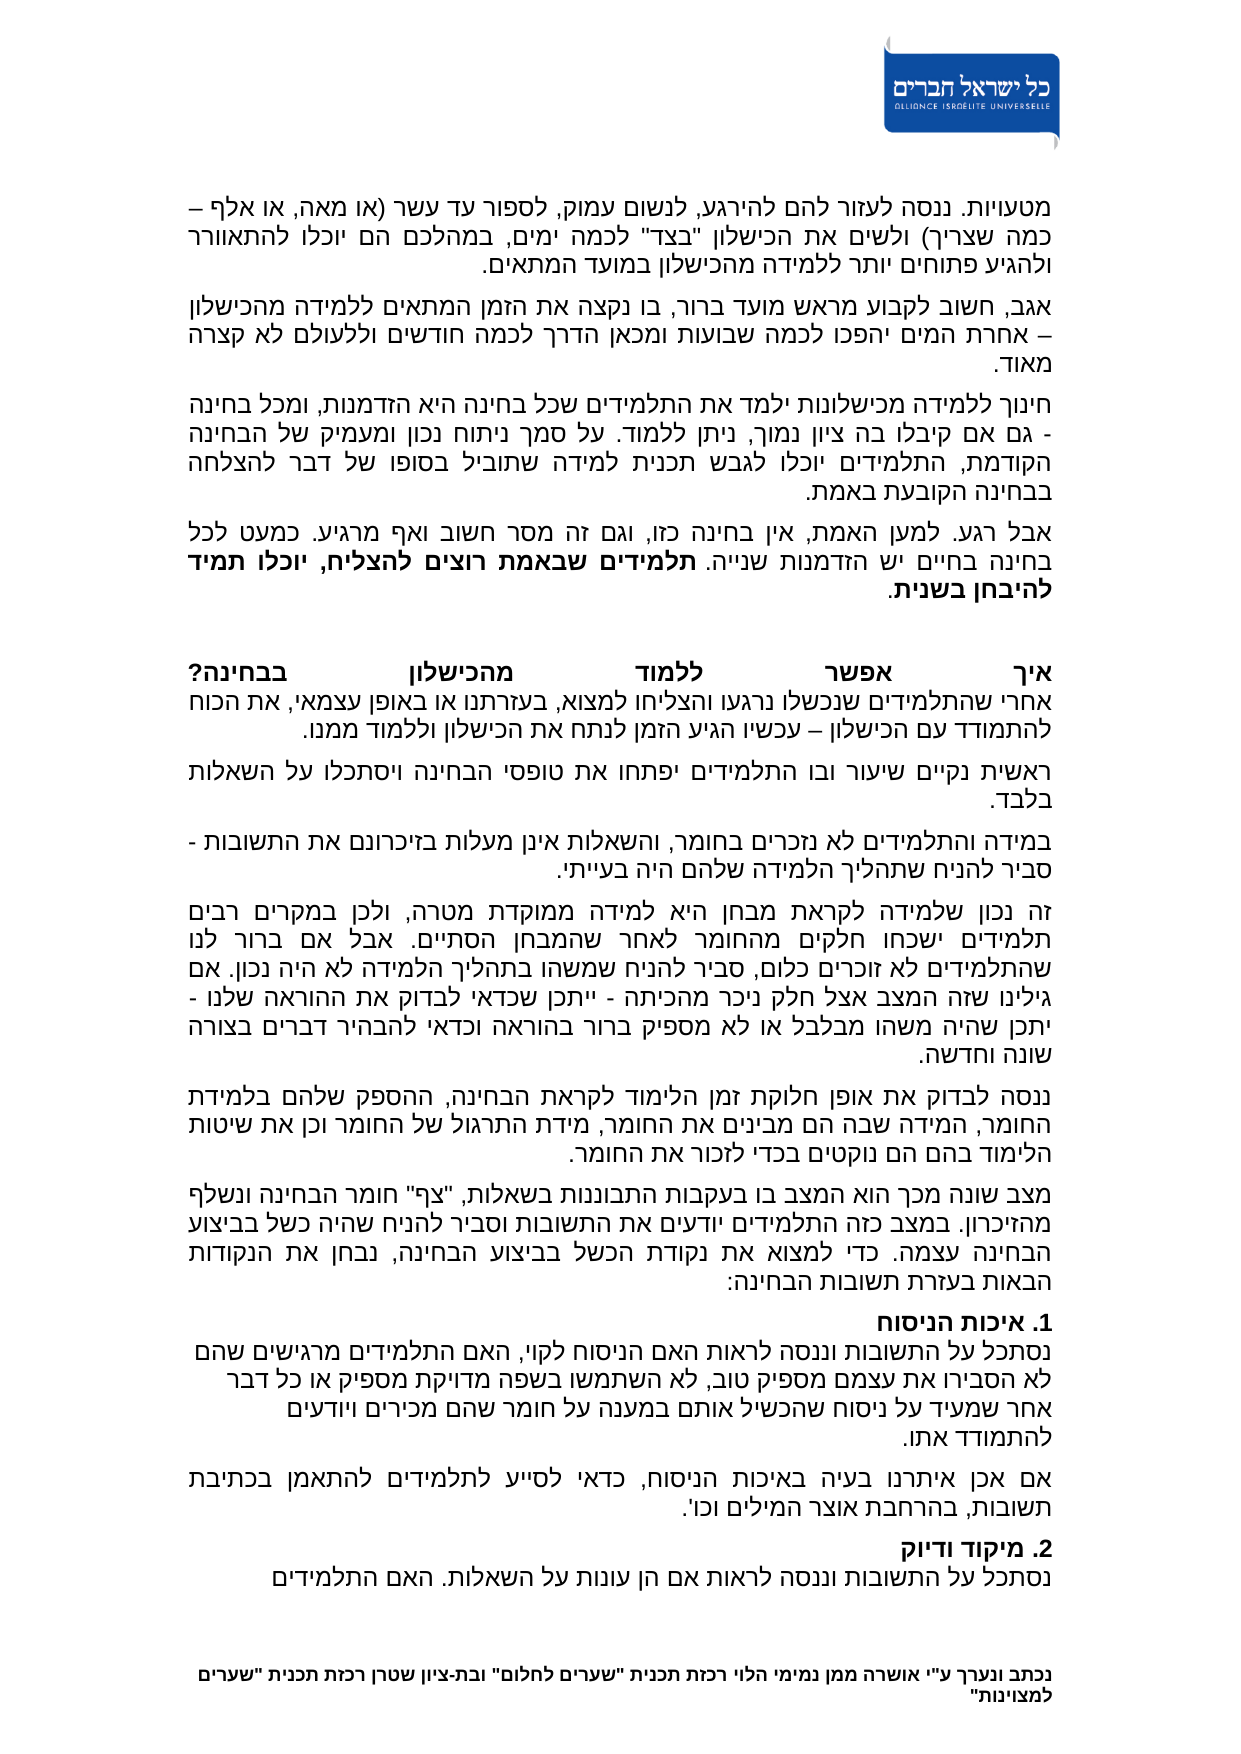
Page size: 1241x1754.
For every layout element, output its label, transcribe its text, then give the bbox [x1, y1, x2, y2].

text ראשית נקיים שיעור ובו התלמידים יפתחו את טופסי הבחינה ויסתכלו על השאלות בלבד. [187, 757, 1053, 814]
text במידה והתלמידים לא נזכרים בחומר, והשאלות אינן מעלות בזיכרונם את התשובות - סביר להניח שתהליך הלמידה שלהם היה בעייתי. [187, 827, 1053, 884]
text מצב שונה מכך הוא המצב בו בעקבות התבוננות בשאלות, "צף" חומר הבחינה ונשלף מהזיכרון. במצב כזה התלמידים יודעים את התשובות וסביר להניח שהיה כשל בביצוע הבחינה עצמה. כדי למצוא את נקודת הכשל בביצוע הבחינה, נבחן את הנקודות הבאות בעזרת תשובות הבחינה: [187, 1180, 1053, 1295]
text אבל רגע. למען האמת, אין בחינה כזו, וגם זה מסר חשוב ואף מרגיע. כמעט לכל בחינה בחיים יש הזדמנות שנייה. תלמידים שבאמת רוצים להצליח, יוכלו תמיד להיבחן בשנית. [187, 518, 1053, 604]
text זה נכון שלמידה לקראת מבחן היא למידה ממוקדת מטרה, ולכן במקרים רבים תלמידים ישכחו חלקים מהחומר לאחר שהמבחן הסתיים. אבל אם ברור לנו שהתלמידים לא זוכרים כלום, סביר להניח שמשהו בתהליך הלמידה לא היה נכון. אם גילינו שזה המצב אצל חלק ניכר מהכיתה - ייתכן שכדאי לבדוק את ההוראה שלנו - יתכן שהיה משהו מבלבל או לא מספיק ברור בהוראה וכדאי להבהיר דברים בצורה שונה וחדשה. [187, 897, 1053, 1069]
text ננסה לבדוק את אופן חלוקת זמן הלימוד לקראת הבחינה, ההספק שלהם בלמידת החומר, המידה שבה הם מבינים את החומר, מידת התרגול של החומר וכן את שיטות הלימוד בהם הם נוקטים בכדי לזכור את החומר. [187, 1082, 1053, 1168]
text אם אכן איתרנו בעיה באיכות הניסוח, כדאי לסייע לתלמידים להתאמן בכתיבת תשובות, בהרחבת אוצר המילים וכו'. [187, 1464, 1053, 1522]
text חינוך ללמידה מכישלונות ילמד את התלמידים שכל בחינה היא הזדמנות, ומכל בחינה - גם אם קיבלו בה ציון נמוך, ניתן ללמוד. על סמך ניתוח נכון ומעמיק של הבחינה הקודמת, התלמידים יוכלו לגבש תכנית למידה שתוביל בסופו של דבר להצלחה בבחינה הקובעת באמת. [187, 390, 1053, 505]
picture [799, 14, 1126, 193]
text אגב, חשוב לקבוע מראש מועד ברור, בו נקצה את הזמן המתאים ללמידה מהכישלון – אחרת המים יהפכו לכמה שבועות ומכאן הדרך לכמה חודשים וללעולם לא קצרה מאוד. [187, 292, 1053, 378]
text איך אפשר ללמוד מהכישלון בבחינה? אחרי שהתלמידים שנכשלו נרגעו והצליחו למצוא, בעזרתנו או באופן עצמאי, את הכוח להתמודד עם הכישלון – עכשיו הגיע הזמן לנתח את הכישלון וללמוד ממנו. [187, 658, 1053, 744]
text 1. איכות הניסוח נסתכל על התשובות וננסה לראות האם הניסוח לקוי, האם התלמידים מרגישים שהם לא הסבירו את עצמם מספיק טוב, לא השתמשו בשפה מדויקת מספיק או כל דבר אחר שמעיד על ניסוח שהכשיל אותם במענה על חומר שהם מכירים ויודעים להתמודד אתו. [187, 1308, 1053, 1452]
